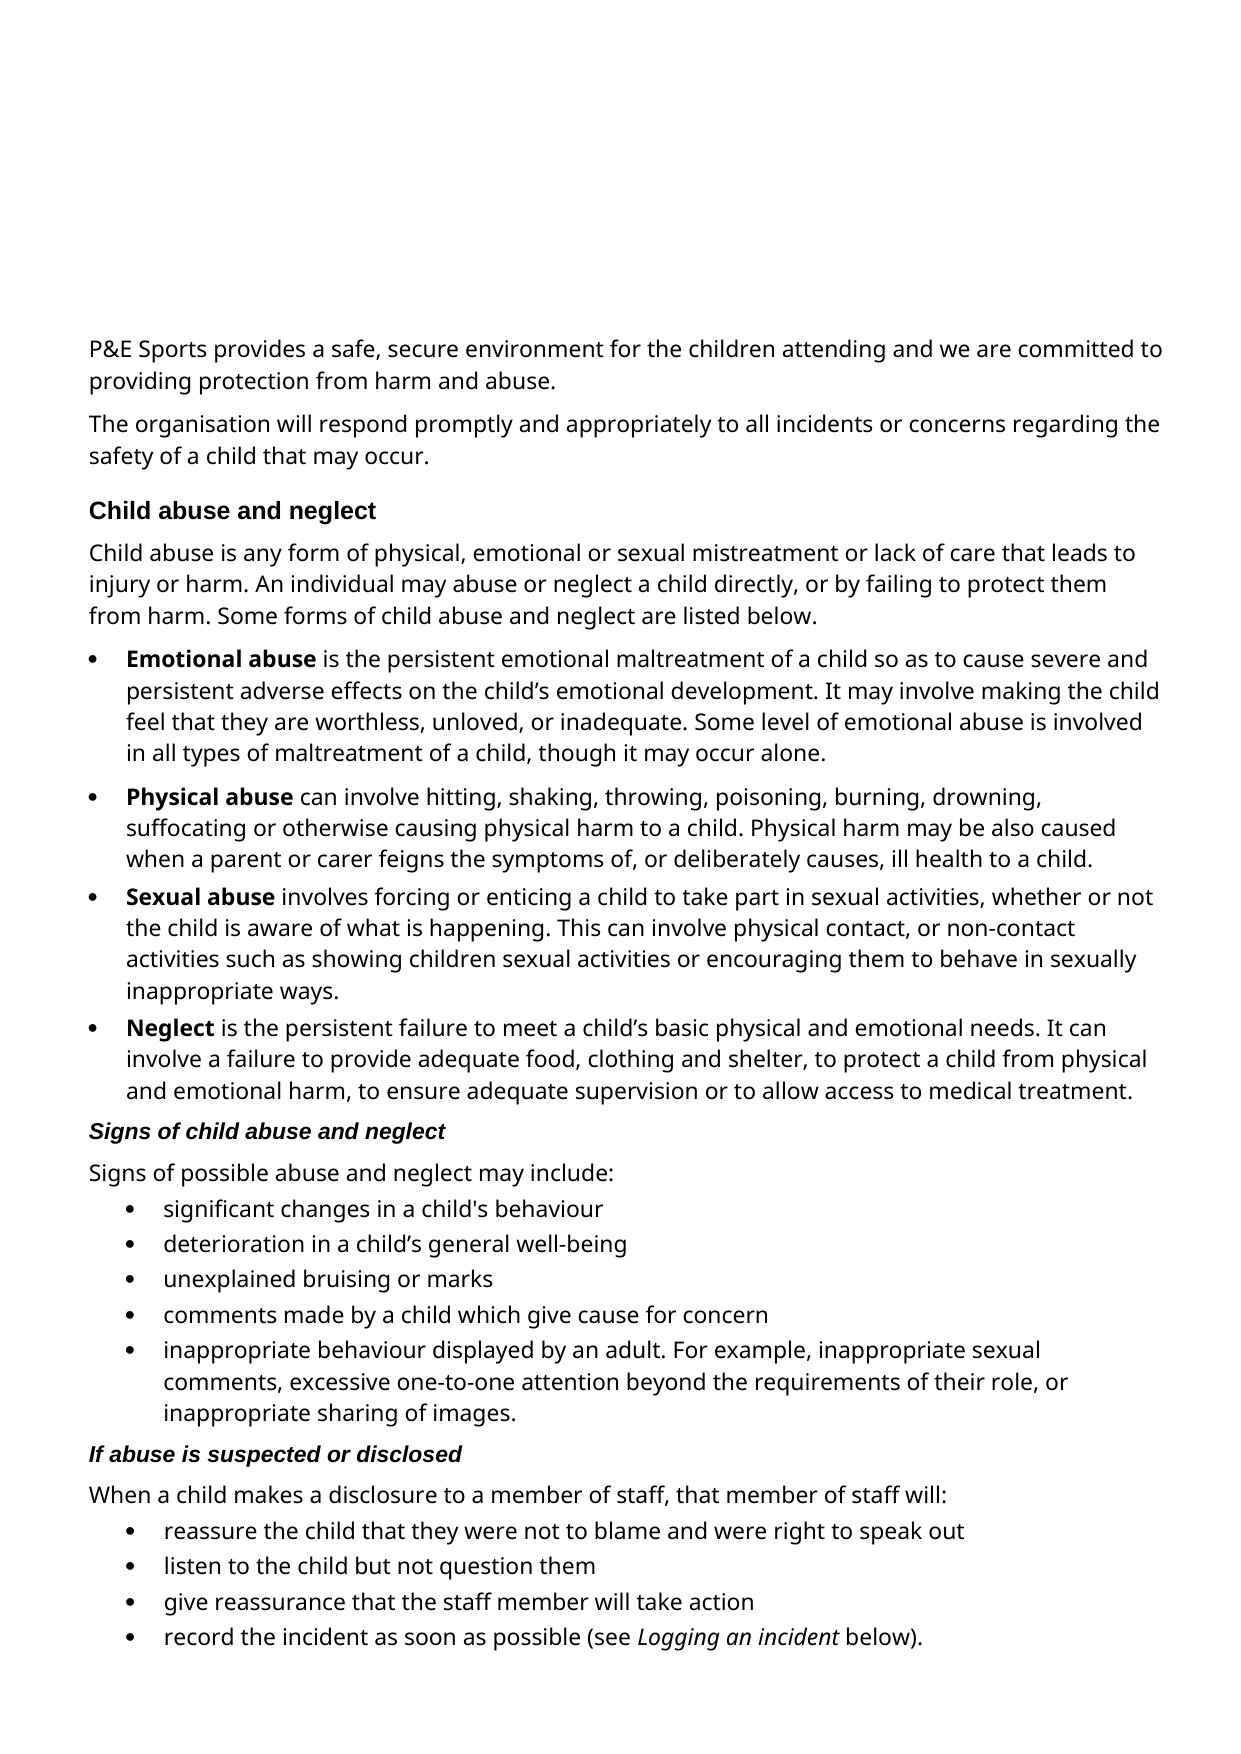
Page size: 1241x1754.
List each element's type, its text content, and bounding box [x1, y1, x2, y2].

text Child abuse is any form of physical, emotional or sexual mistreatment or lack of care that leads to injury or harm. An individual may abuse or neglect a child directly, or by failing to protect them from harm. Some forms of child abuse and neglect are listed below. [89, 537, 1163, 631]
list Sexual abuse involves forcing or enticing a child to take part in sexual activities, whether or not the child is aware of what is happening. This can involve physical contact, or non-contact activities such as showing children sexual activities or encouraging them to behave in sexually inappropriate ways. [89, 881, 1163, 1006]
list inappropriate behaviour displayed by an adult. For example, inappropriate sexual comments, excessive one-to-one attention beyond the requirements of their role, or inappropriate sharing of images. [126, 1334, 1163, 1428]
list comments made by a child which give cause for concern [126, 1299, 1163, 1330]
list listen to the child but not question them [126, 1550, 1163, 1581]
text When a child makes a disclosure to a member of staff, that member of staff will: [89, 1479, 1163, 1511]
list deterioration in a child’s general well-being [126, 1228, 1163, 1259]
text Signs of possible abuse and neglect may include: [89, 1157, 1163, 1188]
list Neglect is the persistent failure to meet a child’s basic physical and emotional needs. It can involve a failure to provide adequate food, clothing and shelter, to protect a child from physical and emotional harm, to ensure adequate supervision or to allow access to medical treatment. [89, 1012, 1163, 1106]
text Signs of child abuse and neglect [89, 1118, 1163, 1145]
text Child abuse and neglect [89, 496, 1163, 524]
list significant changes in a child's behaviour [126, 1193, 1163, 1224]
list Emotional abuse is the persistent emotional maltreatment of a child so as to cause severe and persistent adverse effects on the child’s emotional development. It may involve making the child feel that they are worthless, unloved, or inadequate. Some level of emotional abuse is involved in all types of maltreatment of a child, though it may occur alone. [89, 643, 1163, 768]
list record the incident as soon as possible (see Logging an incident below). [126, 1621, 1163, 1652]
list reassure the child that they were not to blame and were right to speak out [126, 1515, 1163, 1546]
text If abuse is suspected or disclosed [89, 1441, 1163, 1467]
list unexplained bruising or marks [126, 1263, 1163, 1295]
list Physical abuse can involve hitting, shaking, throwing, poisoning, burning, drowning, suffocating or otherwise causing physical harm to a child. Physical harm may be also caused when a parent or carer feigns the symptoms of, or deliberately causes, ill health to a child. [89, 781, 1163, 874]
text P&E Sports provides a safe, secure environment for the children attending and we are committed to providing protection from harm and abuse. [89, 333, 1163, 396]
text The organisation will respond promptly and appropriately to all incidents or concerns regarding the safety of a child that may occur. [89, 408, 1163, 471]
list give reassurance that the staff member will take action [126, 1586, 1163, 1617]
